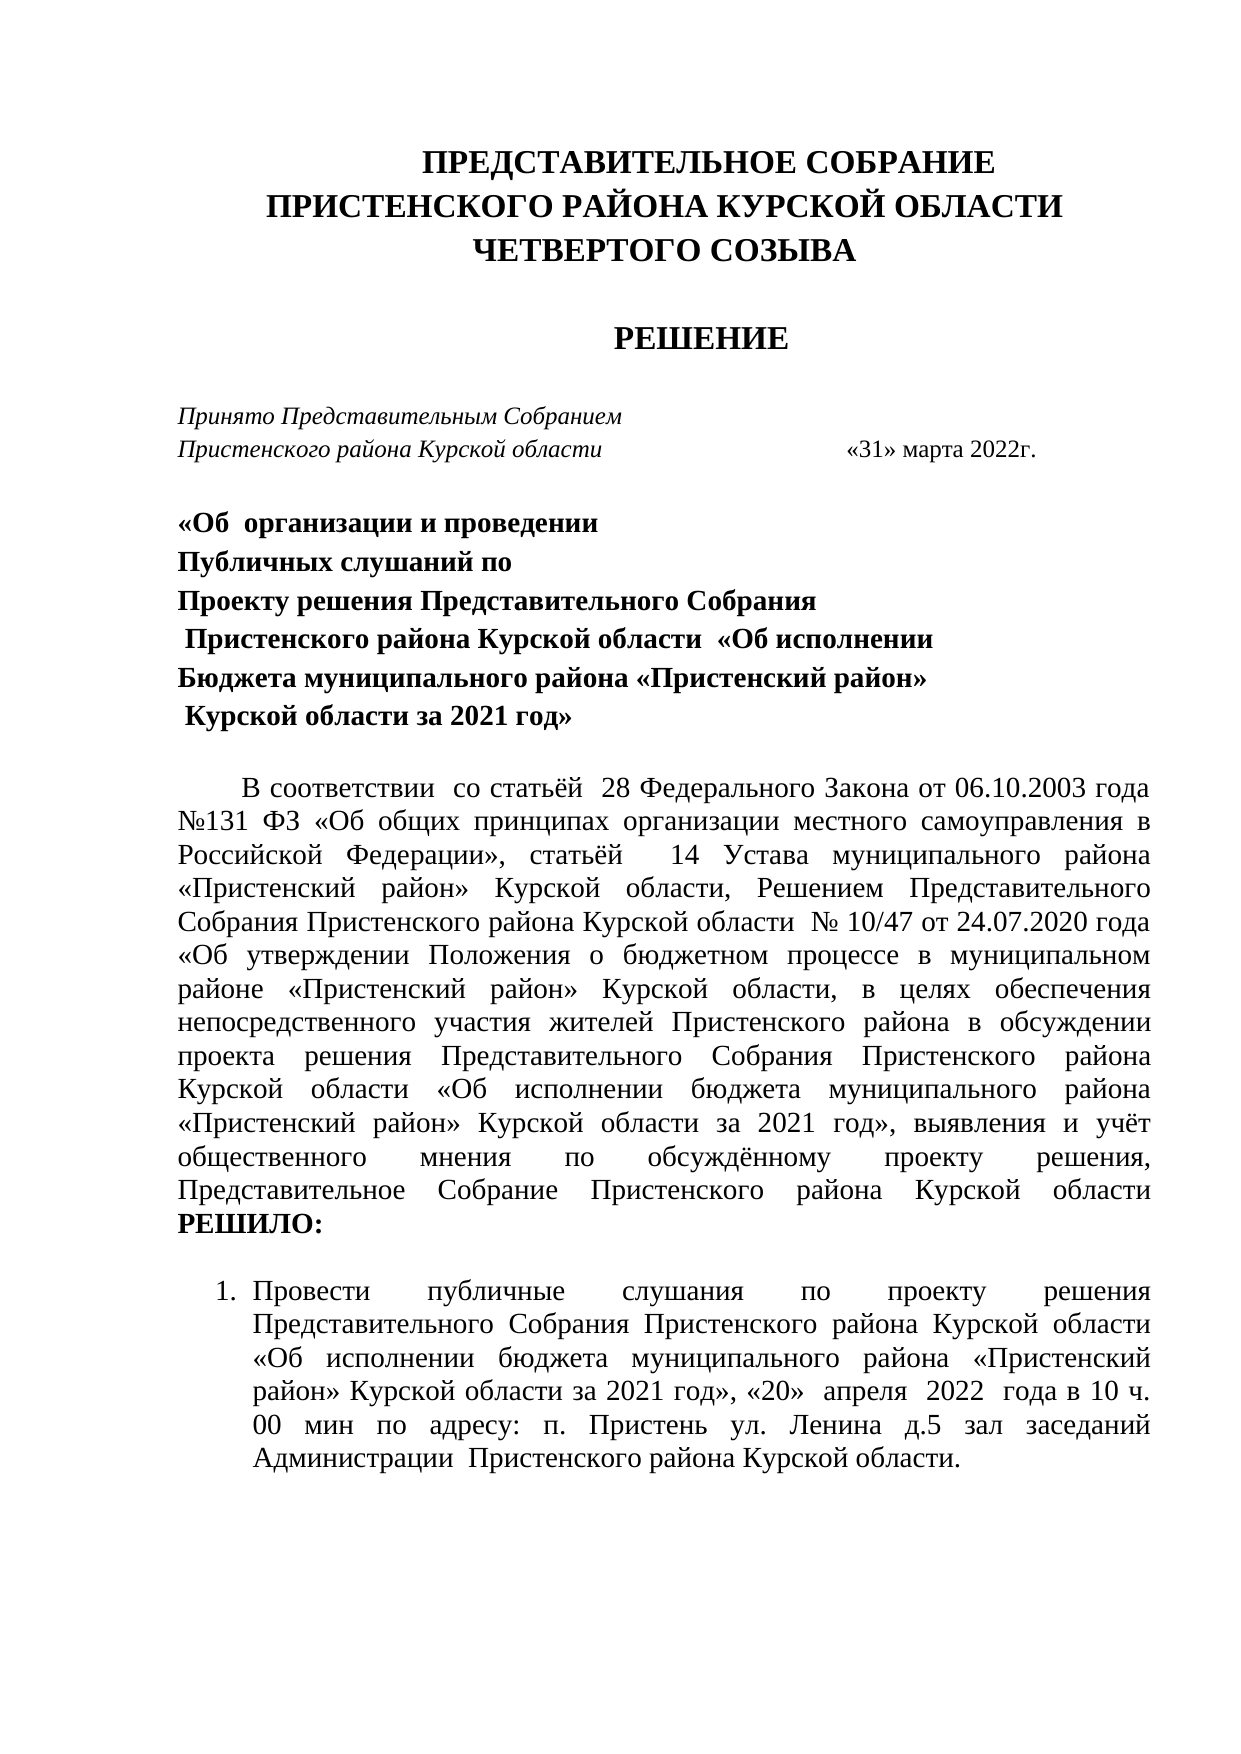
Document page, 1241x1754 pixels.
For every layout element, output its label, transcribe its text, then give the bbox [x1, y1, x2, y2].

text Проекту решения Представительного Собрания [177, 583, 1152, 616]
text Пристенского района Курской области «31» марта 2022г. [177, 434, 1152, 463]
text Бюджета муниципального района «Пристенский район» [177, 660, 1152, 693]
text Принято Представительным Собранием [177, 401, 1152, 430]
text Пристенского района Курской области «Об исполнении [177, 621, 1152, 655]
text ПРИСТЕНСКОГО РАЙОНА КУРСКОЙ ОБЛАСТИ [177, 186, 1152, 224]
text Публичных слушаний по [177, 544, 1152, 578]
text Курской области за 2021 год» [177, 698, 1152, 732]
text «Об организации и проведении [177, 506, 1152, 539]
text ПРЕДСТАВИТЕЛЬНОЕ СОБРАНИЕ [133, 142, 1152, 180]
text ЧЕТВЕРТОГО СОЗЫВА [177, 230, 1152, 268]
subtitle Провести публичные слушания по проекту решения Представительного Собрания Пристенского района Курской области «Об исполнении бюджета муниципального района «Пристенский район» Курской области за 2021 год», «20» апреля 2022 года в 10 ч. 00 мин по адресу: п. Пристень ул. Ленина д.5 зал заседаний Администрации Пристенского района Курской области. [215, 1273, 1152, 1474]
text РЕШЕНИЕ [177, 318, 1152, 357]
subtitle В соответствии со статьёй 28 Федерального Закона от 06.10.2003 года №131 ФЗ «Об общих принципах организации местного самоуправления в Российской Федерации», статьёй 14 Устава муниципального района «Пристенский район» Курской области, Решением Представительного Собрания Пристенского района Курской области № 10/47 от 24.07.2020 года «Об утверждении Положения о бюджетном процессе в муниципальном районе «Пристенский район» Курской области, в целях обеспечения непосредственного участия жителей Пристенского района в обсуждении проекта решения Представительного Собрания Пристенского района Курской области «Об исполнении бюджета муниципального района «Пристенский район» Курской области за 2021 год», выявления и учёт общественного мнения по обсуждённому проекту решения, Представительное Собрание Пристенского района Курской области РЕШИЛО: [177, 770, 1152, 1239]
